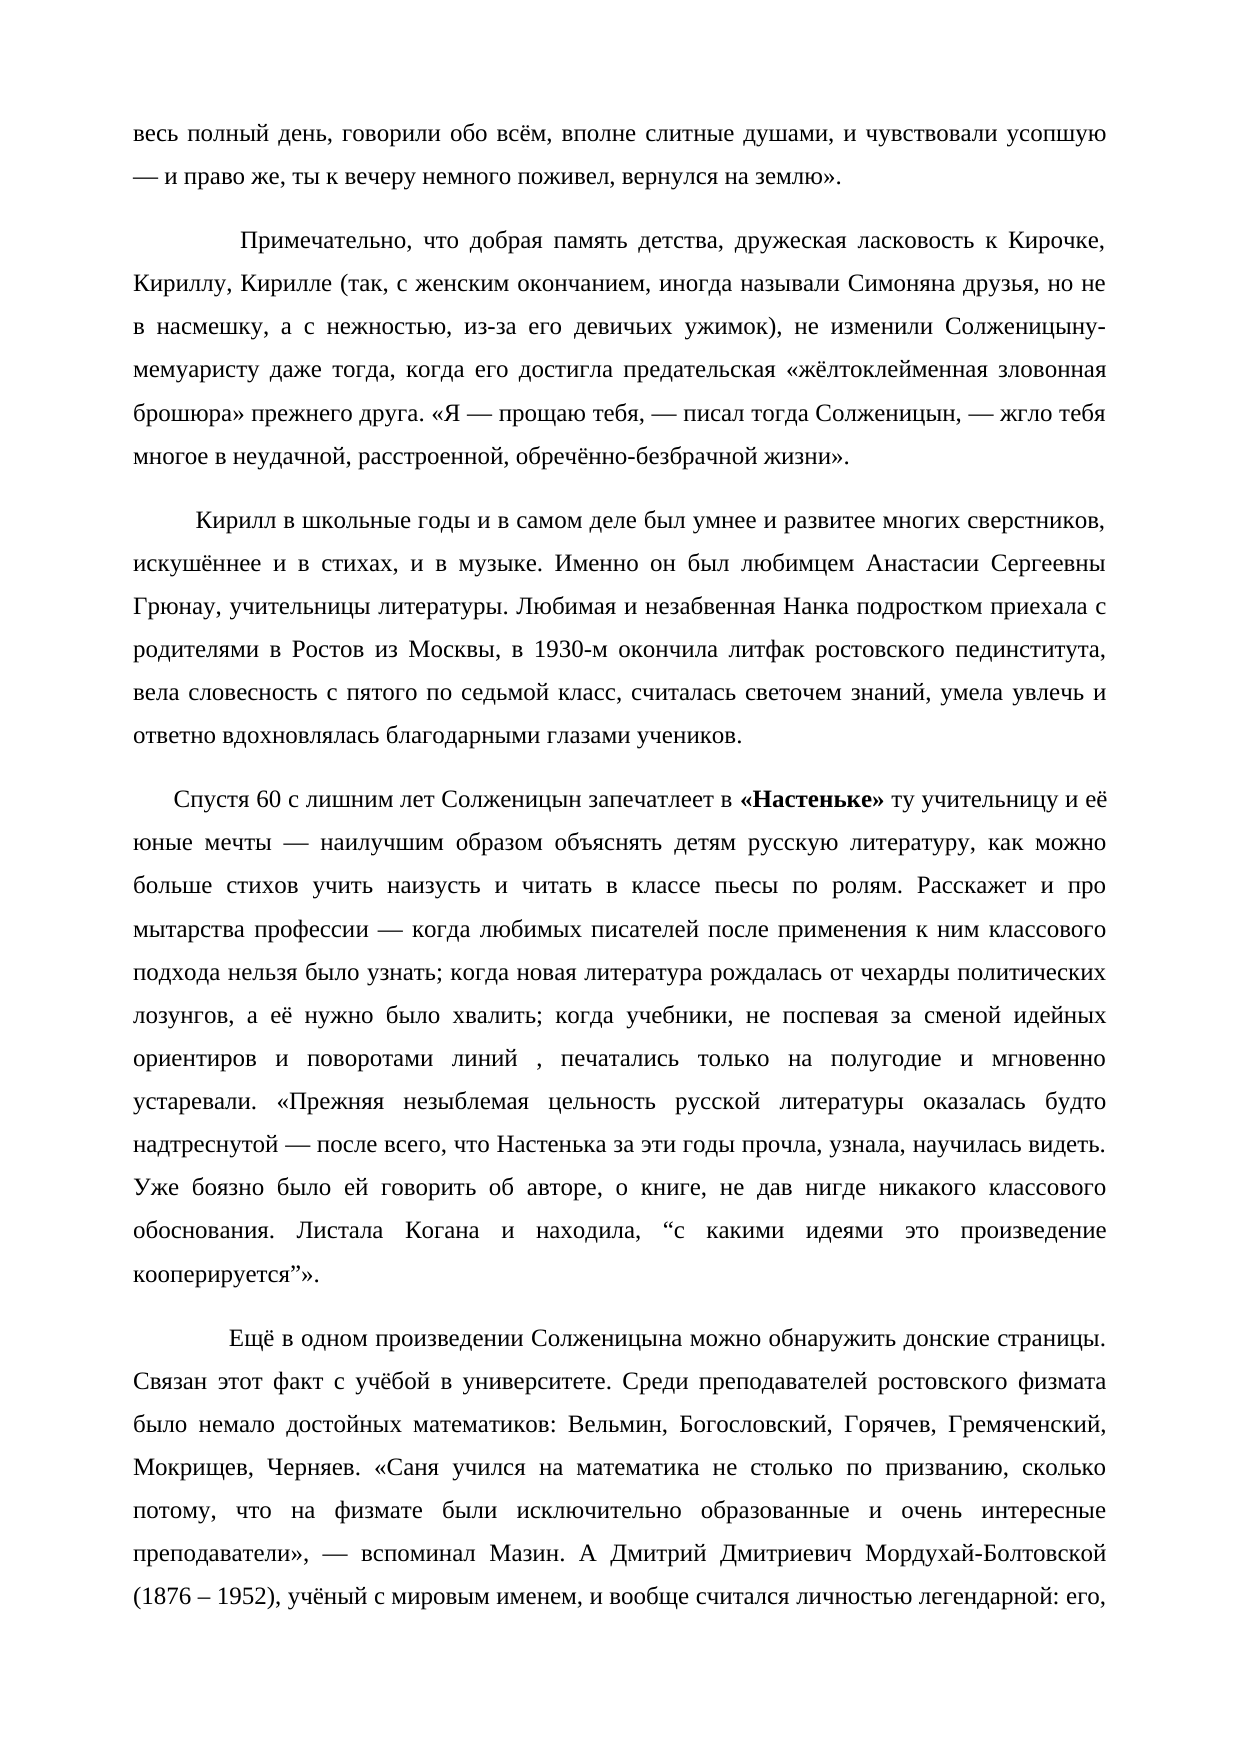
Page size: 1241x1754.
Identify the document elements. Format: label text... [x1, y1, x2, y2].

text Примечательно, что добрая память детства, дружеская ласковость к Кирочке, Кириллу, Кирилле (так, с женским окончанием, иногда называли Симоняна друзья, но не в насмешку, а с нежностью, из-за его девичьих ужимок), не изменили Солженицыну-мемуаристу даже тогда, когда его достигла предательская «жёлтоклейменная зловонная брошюра» прежнего друга. «Я — прощаю тебя, — писал тогда Солженицын, — жгло тебя многое в неудачной, расстроенной, обречённо-безбрачной жизни». [133, 225, 1107, 469]
text Спустя 60 с лишним лет Солженицын запечатлеет в «Настеньке» ту учительницу и её юные мечты — наилучшим образом объяснять детям русскую литературу, как можно больше стихов учить наизусть и читать в классе пьесы по ролям. Расскажет и про мытарства профессии — когда любимых писателей после применения к ним классового подхода нельзя было узнать; когда новая литература рождалась от чехарды политических лозунгов, а её нужно было хвалить; когда учебники, не поспевая за сменой идейных ориентиров и поворотами линий , печатались только на полугодие и мгновенно устаревали. «Прежняя незыблемая цельность русской литературы оказалась будто надтреснутой — после всего, что Настенька за эти годы прочла, узнала, научилась видеть. Уже боязно было ей говорить об авторе, о книге, не дав нигде никакого классового обоснования. Листала Когана и находила, “с какими идеями это произведение кооперируется”». [133, 784, 1107, 1287]
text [133, 118, 1107, 190]
text Кирилл в школьные годы и в самом деле был умнее и развитее многих сверстников, искушённее и в стихах, и в музыке. Именно он был любимцем Анастасии Сергеевны Грюнау, учительницы литературы. Любимая и незабвенная Нанка подростком приехала с родителями в Ростов из Москвы, в 1930-м окончила литфак ростовского пединститута, вела словесность с пятого по седьмой класс, считалась светочем знаний, умела увлечь и ответно вдохновлялась благодарными глазами учеников. [133, 505, 1107, 749]
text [133, 1323, 1107, 1610]
